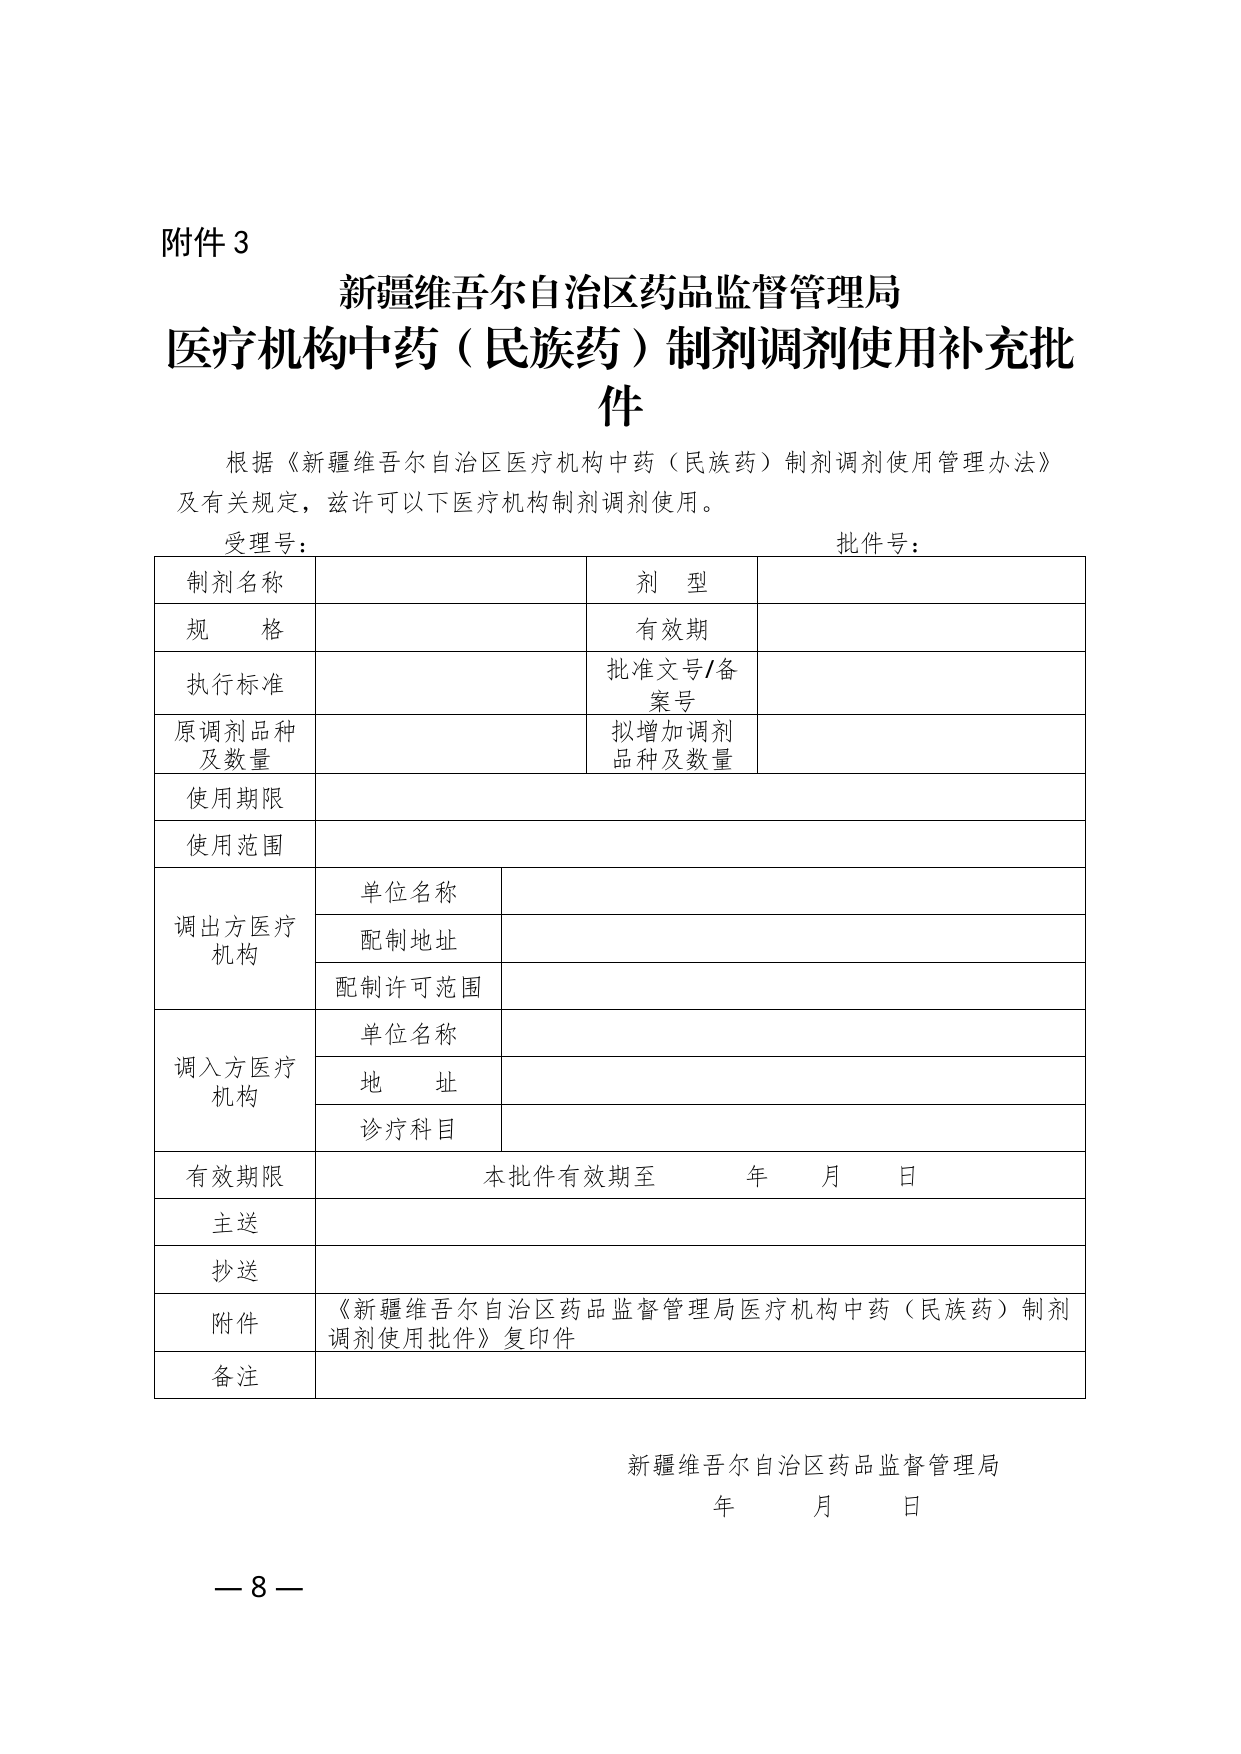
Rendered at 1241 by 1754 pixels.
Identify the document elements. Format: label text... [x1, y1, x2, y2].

table_cell 使用期限 [155, 774, 315, 820]
table_cell 配制许可范围 [316, 963, 501, 1009]
text 受理号： 批件号： [175, 515, 1065, 556]
table_cell 调入方医疗机构 [155, 1010, 315, 1151]
table_cell 拟增加调剂品种及数量 [587, 715, 757, 772]
table_cell [502, 1010, 1085, 1056]
table_cell [502, 1105, 1085, 1151]
table_cell 主送 [155, 1199, 315, 1245]
table_cell 有效期 [587, 604, 757, 651]
table_cell 使用范围 [155, 821, 315, 867]
table_cell [316, 652, 586, 714]
table_cell 地 址 [316, 1057, 501, 1103]
table_cell 批准文号/备案号 [587, 652, 757, 714]
table_cell 有效期限 [155, 1152, 315, 1198]
table_cell [316, 1352, 1085, 1398]
table_cell 《新疆维吾尔自治区药品监督管理局医疗机构中药（民族药）制剂调剂使用批件》复印件 [316, 1294, 1085, 1351]
table_cell 抄送 [155, 1246, 315, 1293]
table_cell [502, 963, 1085, 1009]
table_header [758, 557, 1085, 603]
table_cell 执行标准 [155, 652, 315, 714]
table_cell [502, 915, 1085, 962]
table_cell [316, 821, 1085, 867]
subtitle 新疆维吾尔自治区药品监督管理局 [159, 259, 1081, 317]
table_cell [502, 1057, 1085, 1103]
table_cell 单位名称 [316, 868, 501, 914]
table_header 制剂名称 [155, 557, 315, 603]
table_cell 附件 [155, 1294, 315, 1351]
table_cell 本批件有效期至 年 月 日 [316, 1152, 1085, 1198]
subtitle 医疗机构中药（民族药）制剂调剂使用补充批件 [159, 317, 1081, 434]
table_cell 调出方医疗机构 [155, 868, 315, 1009]
table_cell 规 格 [155, 604, 315, 651]
table_cell [316, 774, 1085, 820]
table_cell [316, 715, 586, 772]
table_cell [502, 868, 1085, 914]
table_cell [316, 604, 586, 651]
table_cell 配制地址 [316, 915, 501, 962]
table_cell [316, 1246, 1085, 1293]
table_cell [316, 1199, 1085, 1245]
table_header 剂 型 [587, 557, 757, 603]
text 年 月 日 [159, 1482, 1081, 1524]
table_cell 诊疗科目 [316, 1105, 501, 1151]
table_cell [758, 715, 1085, 772]
table_cell [758, 652, 1085, 714]
table_header [316, 557, 586, 603]
text 根据《新疆维吾尔自治区医疗机构中药（民族药）制剂调剂使用管理办法》及有关规定，兹许可以下医疗机构制剂调剂使用。 [175, 434, 1065, 515]
text 附件3 [159, 218, 1065, 259]
table_cell 备注 [155, 1352, 315, 1398]
table_cell [758, 604, 1085, 651]
table_cell 原调剂品种 及数量 [155, 715, 315, 772]
table_cell 单位名称 [316, 1010, 501, 1056]
text 新疆维吾尔自治区药品监督管理局 [159, 1441, 1065, 1482]
